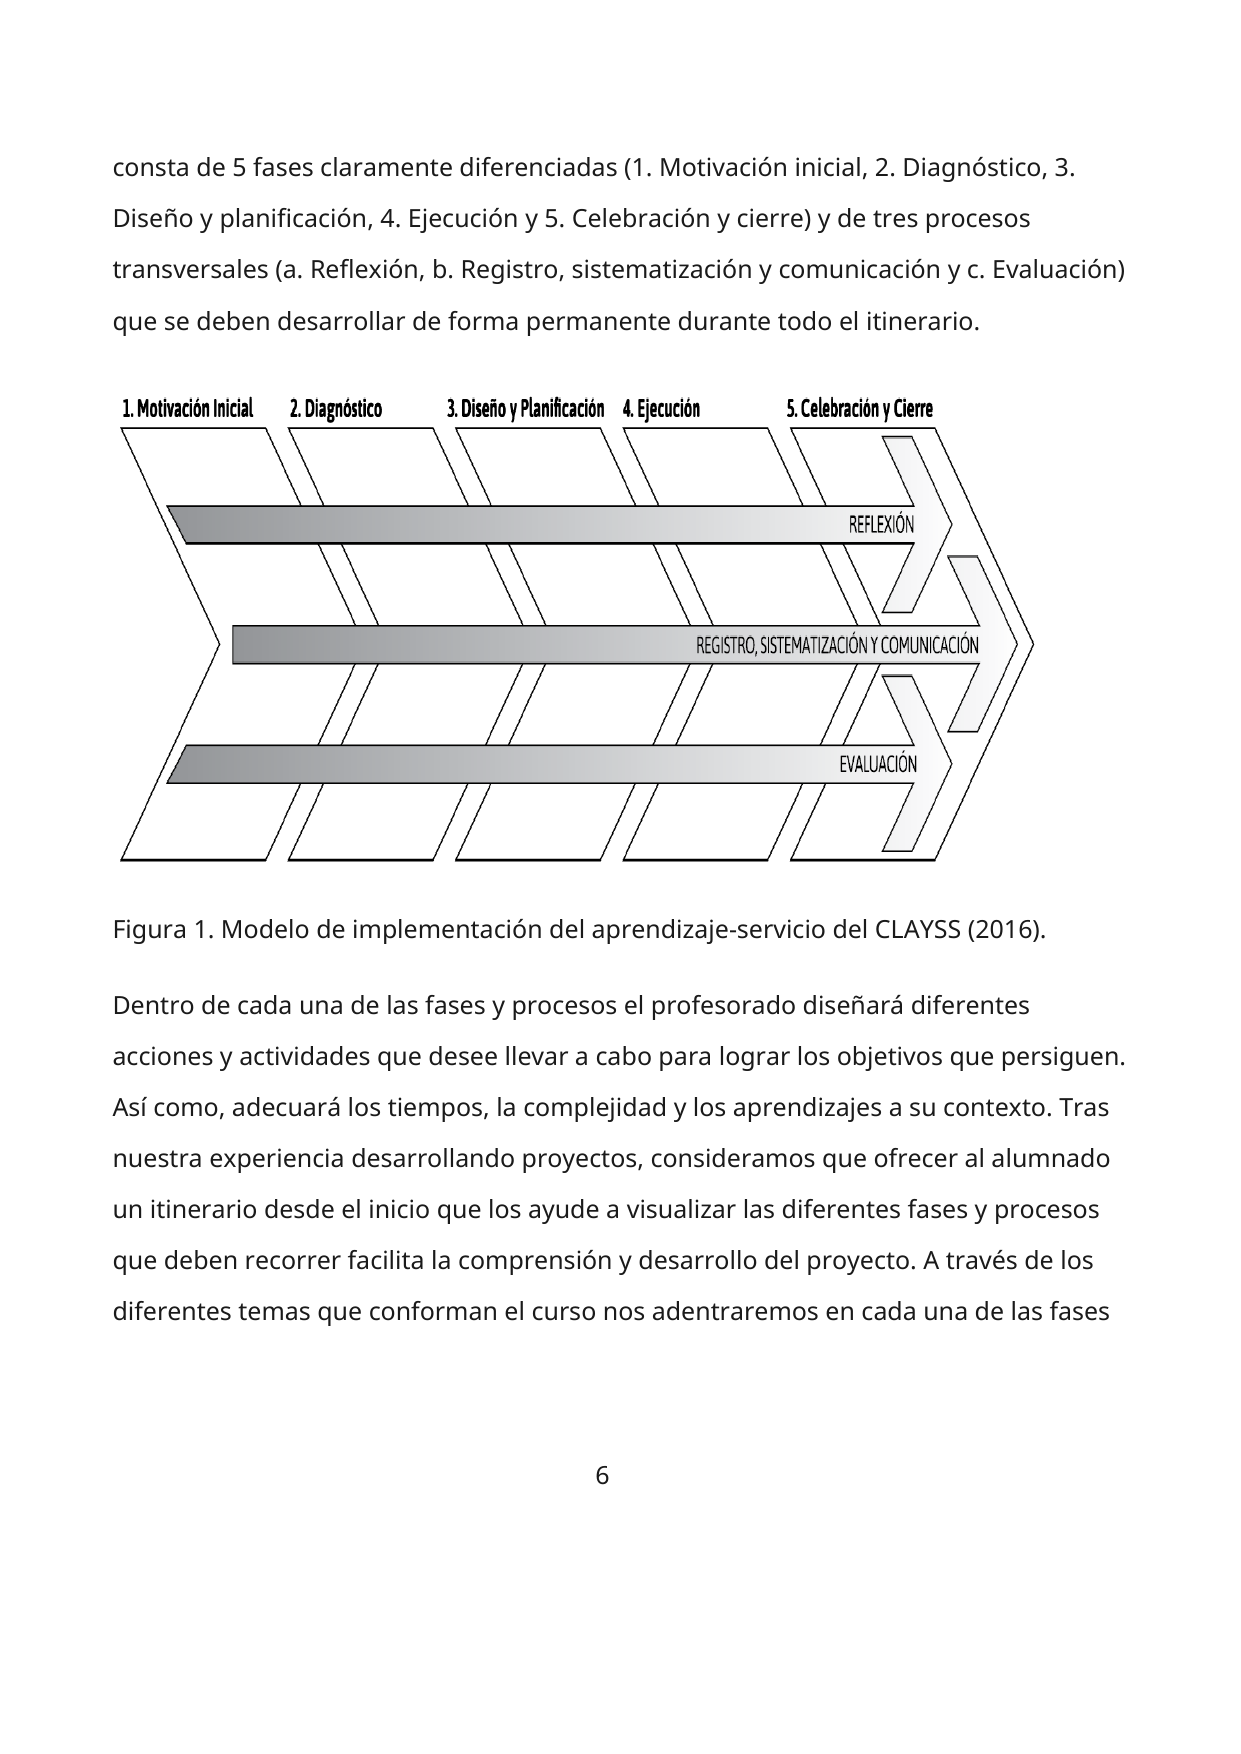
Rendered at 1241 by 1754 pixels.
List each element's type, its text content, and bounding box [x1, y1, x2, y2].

picture [112, 379, 1039, 880]
text Figura 1. Modelo de implementación del aprendizaje-servicio del CLAYSS (2016). [112, 911, 1128, 946]
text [112, 150, 1128, 337]
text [112, 987, 1128, 1328]
